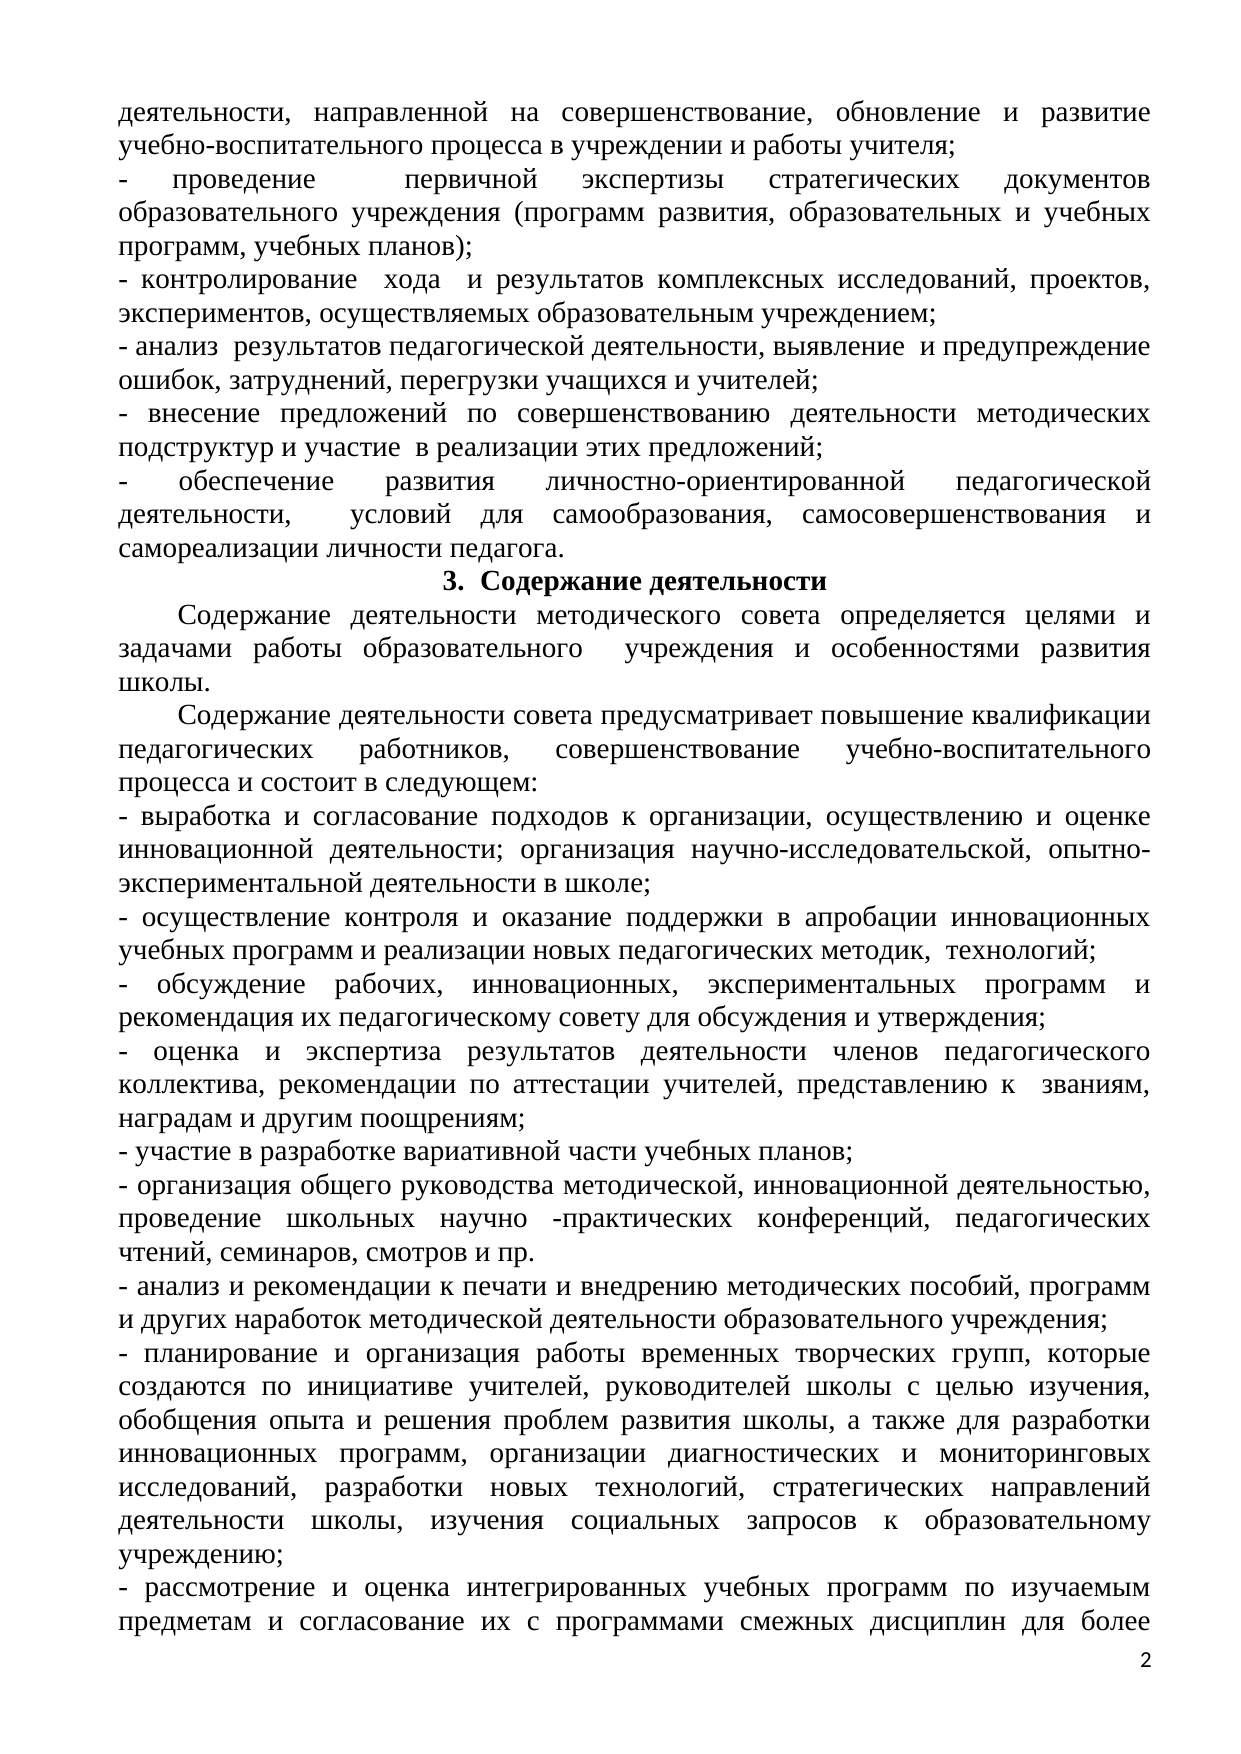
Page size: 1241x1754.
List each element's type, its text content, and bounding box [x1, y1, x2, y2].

text - анализ результатов педагогической деятельности, выявление и предупреждение ошибок, затруднений, перегрузки учащихся и учителей; [118, 328, 1152, 396]
text - проведение первичной экспертизы стратегических документов образовательного учреждения (программ развития, образовательных и учебных программ, учебных планов); [118, 161, 1152, 261]
text Содержание деятельности совета предусматривает повышение квалификации педагогических работников, совершенствование учебно-воспитательного процесса и состоит в следующем: [118, 697, 1152, 798]
text - анализ и рекомендации к печати и внедрению методических пособий, программ и других наработок методической деятельности образовательного учреждения; [118, 1268, 1152, 1335]
list Содержание деятельности [118, 563, 1152, 597]
text - оценка и экспертиза результатов деятельности членов педагогического коллектива, рекомендации по аттестации учителей, представлению к званиям, наградам и другим поощрениям; [118, 1033, 1152, 1133]
text - контролирование хода и результатов комплексных исследований, проектов, экспериментов, осуществляемых образовательным учреждением; [118, 261, 1152, 328]
text - осуществление контроля и оказание поддержки в апробации инновационных учебных программ и реализации новых педагогических методик, технологий; [118, 899, 1152, 966]
text - организация общего руководства методической, инновационной деятельностью, проведение школьных научно -практических конференций, педагогических чтений, семинаров, смотров и пр. [118, 1167, 1152, 1268]
text деятельности, направленной на совершенствование, обновление и развитие учебно-воспитательного процесса в учреждении и работы учителя; [118, 94, 1152, 161]
text - участие в разработке вариативной части учебных планов; [118, 1133, 1152, 1167]
text - планирование и организация работы временных творческих групп, которые создаются по инициативе учителей, руководителей школы с целью изучения, обобщения опыта и решения проблем развития школы, а также для разработки инновационных программ, организации диагностических и мониторинговых исследований, разработки новых технологий, стратегических направлений деятельности школы, изучения социальных запросов к образовательному учреждению; [118, 1335, 1152, 1569]
text - обеспечение развития личностно-ориентированной педагогической деятельности, условий для самообразования, самосовершенствования и самореализации личности педагога. [118, 463, 1152, 563]
text - внесение предложений по совершенствованию деятельности методических подструктур и участие в реализации этих предложений; [118, 396, 1152, 463]
text Содержание деятельности методического совета определяется целями и задачами работы образовательного учреждения и особенностями развития школы. [118, 597, 1152, 697]
text - выработка и согласование подходов к организации, осуществлению и оценке инновационной деятельности; организация научно-исследовательской, опытно-экспериментальной деятельности в школе; [118, 798, 1152, 899]
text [118, 1569, 1152, 1637]
text - обсуждение рабочих, инновационных, экспериментальных программ и рекомендация их педагогическому совету для обсуждения и утверждения; [118, 966, 1152, 1033]
